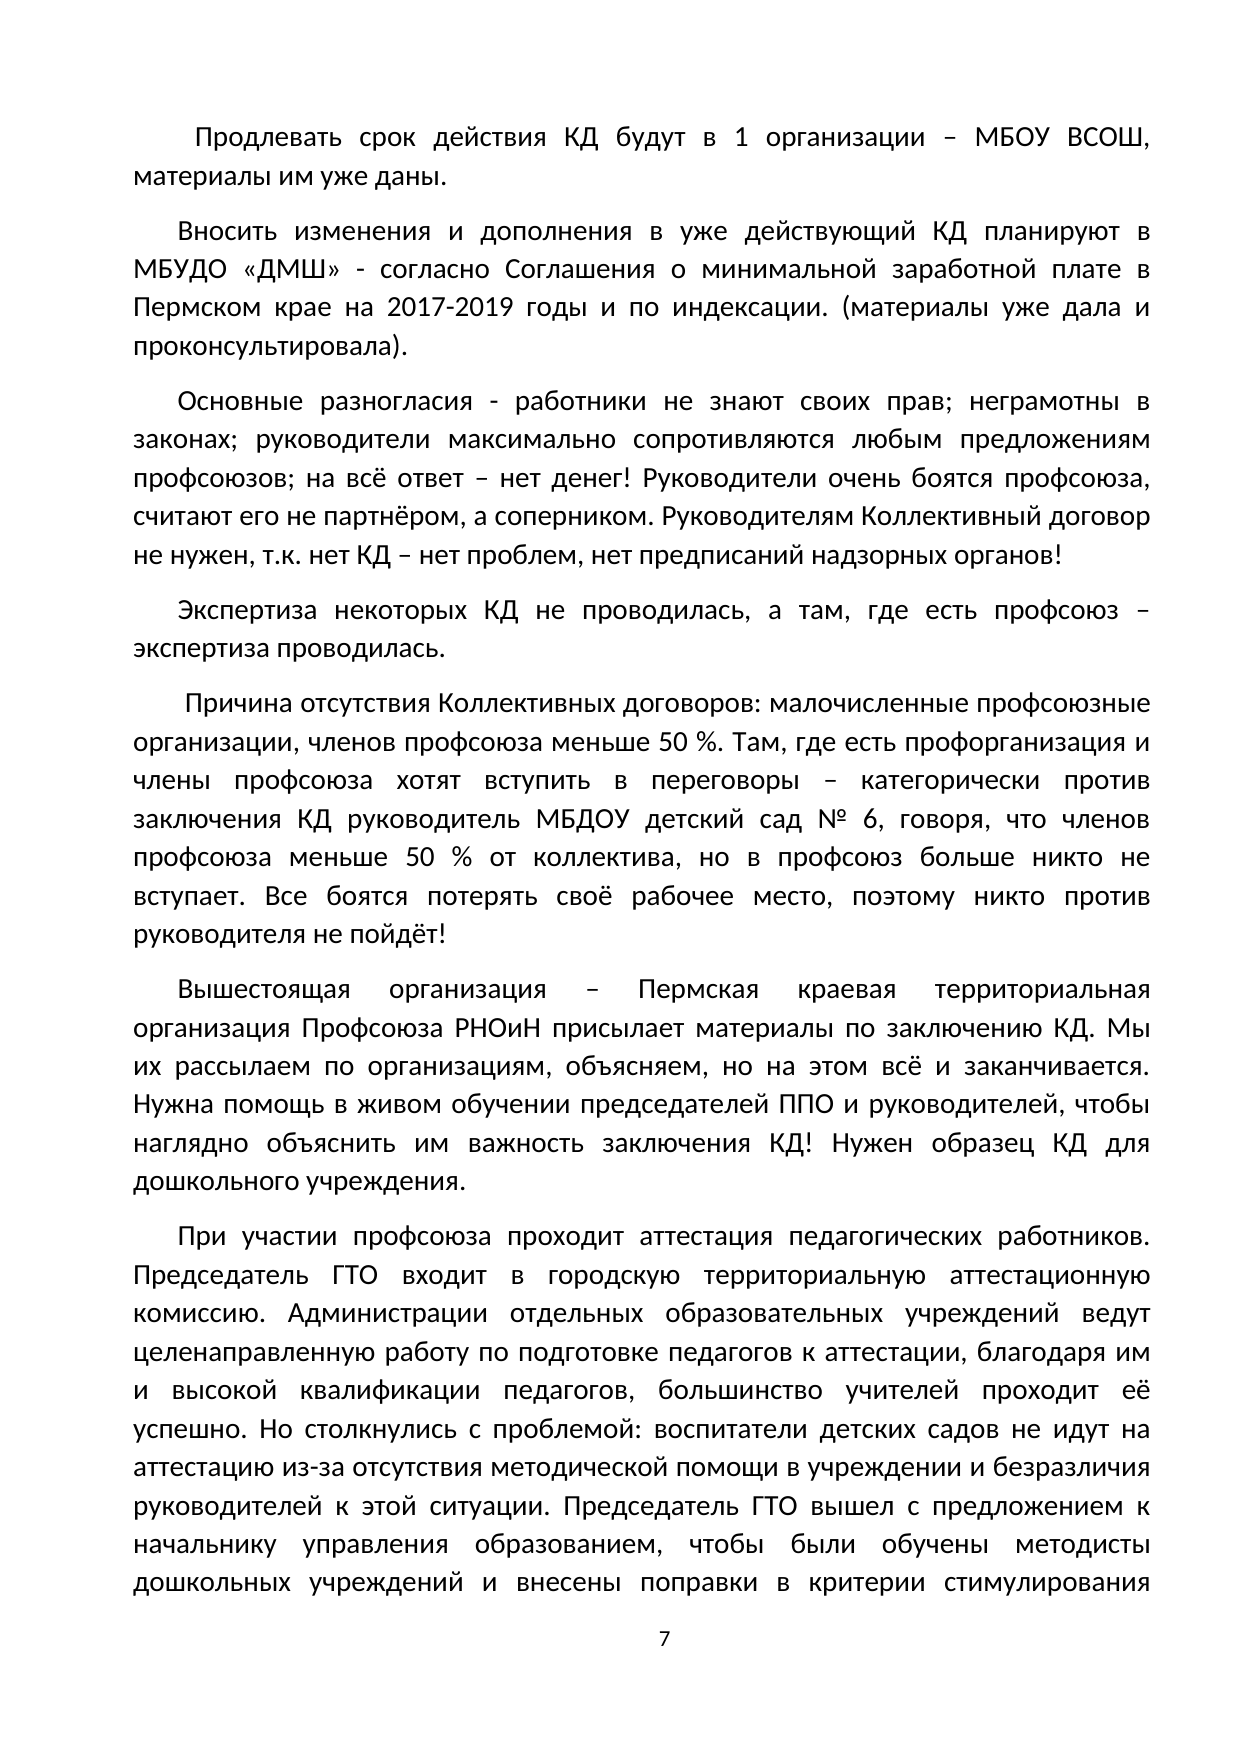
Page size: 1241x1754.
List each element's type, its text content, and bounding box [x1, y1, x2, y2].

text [133, 1217, 1152, 1599]
text Экспертиза некоторых КД не проводилась, а там, где есть профсоюз – экспертиза проводилась. [133, 591, 1152, 665]
text Продлевать срок действия КД будут в 1 организации – МБОУ ВСОШ, материалы им уже даны. [133, 118, 1152, 192]
text Вышестоящая организация – Пермская краевая территориальная организация Профсоюза РНОиН присылает материалы по заключению КД. Мы их рассылаем по организациям, объясняем, но на этом всё и заканчивается. Нужна помощь в живом обучении председателей ППО и руководителей, чтобы наглядно объяснить им важность заключения КД! Нужен образец КД для дошкольного учреждения. [133, 970, 1152, 1198]
text Основные разногласия - работники не знают своих прав; неграмотны в законах; руководители максимально сопротивляются любым предложениям профсоюзов; на всё ответ – нет денег! Руководители очень боятся профсоюза, считают его не партнёром, а соперником. Руководителям Коллективный договор не нужен, т.к. нет КД – нет проблем, нет предписаний надзорных органов! [133, 382, 1152, 571]
text Вносить изменения и дополнения в уже действующий КД планируют в МБУДО «ДМШ» - согласно Соглашения о минимальной заработной плате в Пермском крае на 2017-2019 годы и по индексации. (материалы уже дала и проконсультировала). [133, 212, 1152, 363]
text Причина отсутствия Коллективных договоров: малочисленные профсоюзные организации, членов профсоюза меньше 50 %. Там, где есть профорганизация и члены профсоюза хотят вступить в переговоры – категорически против заключения КД руководитель МБДОУ детский сад № 6, говоря, что членов профсоюза меньше 50 % от коллектива, но в профсоюз больше никто не вступает. Все боятся потерять своё рабочее место, поэтому никто против руководителя не пойдёт! [133, 684, 1152, 951]
